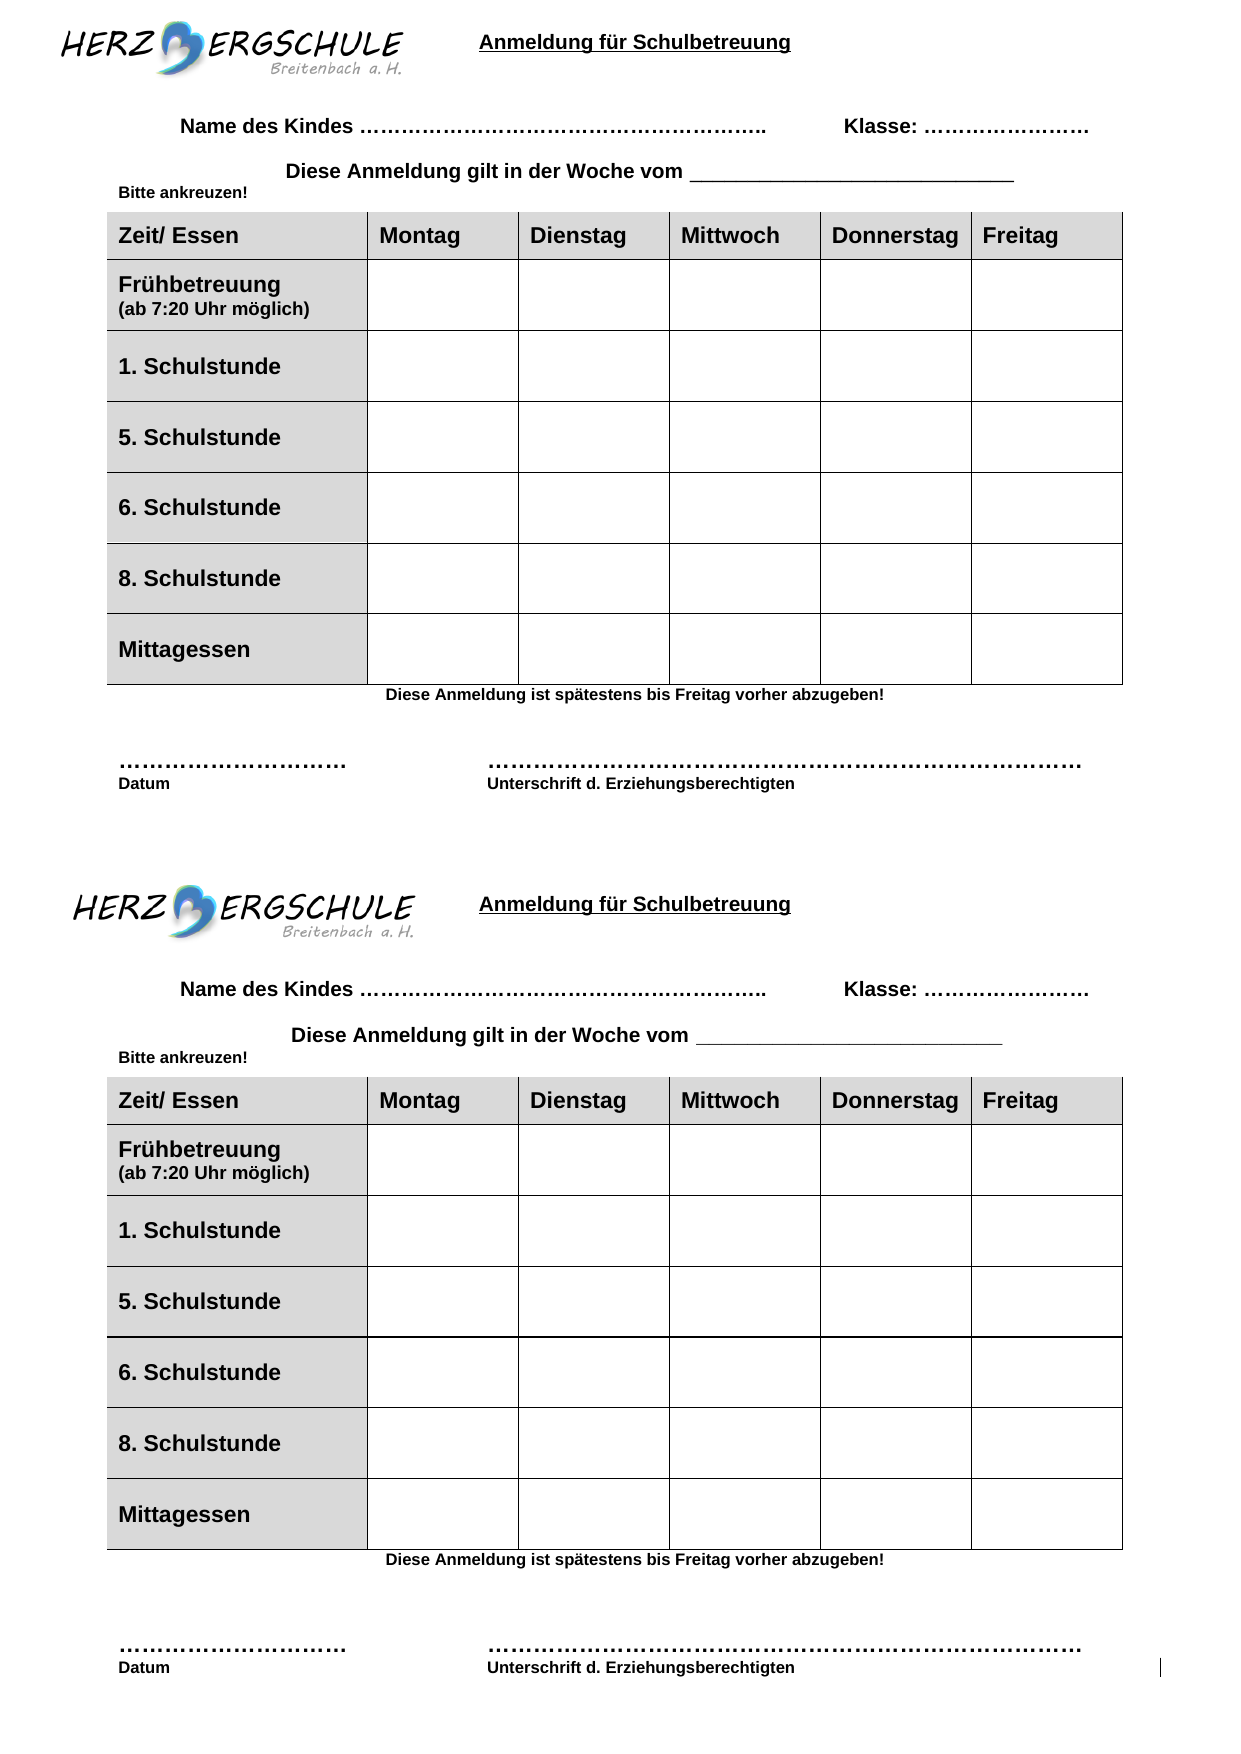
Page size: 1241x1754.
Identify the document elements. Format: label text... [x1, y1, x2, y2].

table_header Montag [368, 1077, 518, 1124]
table_cell [821, 1196, 971, 1266]
table_cell [821, 1408, 971, 1478]
table_cell [670, 1196, 820, 1266]
table_cell [368, 1479, 518, 1549]
table_cell [972, 614, 1122, 684]
table_cell [368, 1267, 518, 1336]
table_cell [821, 1125, 971, 1195]
table_cell [519, 260, 669, 330]
table_cell [670, 544, 820, 613]
table_header Freitag [972, 1077, 1122, 1124]
text Name des Kindes ………………………………………………….. Klasse: …………………… [118, 977, 1152, 1001]
table_cell [670, 402, 820, 472]
table_cell [972, 1125, 1122, 1195]
table_cell [368, 544, 518, 613]
table_cell [519, 1125, 669, 1195]
table_cell [670, 614, 820, 684]
table_cell [519, 1338, 669, 1407]
table_cell [670, 1267, 820, 1336]
table_cell [972, 1479, 1122, 1549]
table_cell [821, 544, 971, 613]
table_cell [519, 402, 669, 472]
picture [57, 871, 426, 956]
table_cell [368, 260, 518, 330]
table_cell Frühbetreuung (ab 7:20 Uhr möglich) [107, 260, 367, 330]
table_cell [368, 402, 518, 472]
table_cell 5. Schulstunde [107, 1267, 367, 1336]
text Datum Unterschrift d. Erziehungsberechtigten [118, 1657, 1152, 1677]
table_cell 1. Schulstunde [107, 331, 367, 401]
table_cell [670, 1408, 820, 1478]
table_header Dienstag [519, 1077, 669, 1124]
table_cell [821, 473, 971, 542]
table_header Freitag [972, 212, 1122, 259]
table_cell [972, 402, 1122, 472]
text Diese Anmeldung ist spätestens bis Freitag vorher abzugeben! [118, 685, 1152, 704]
text Diese Anmeldung gilt in der Woche vom ____________________________ [118, 159, 1152, 183]
table_cell [972, 1196, 1122, 1266]
text Anmeldung für Schulbetreuung [414, 29, 1152, 53]
table_cell [519, 331, 669, 401]
text Datum Unterschrift d. Erziehungsberechtigten [118, 773, 1152, 793]
table_cell 6. Schulstunde [107, 473, 367, 542]
table_cell [670, 473, 820, 542]
table_cell [821, 1479, 971, 1549]
table_cell 1. Schulstunde [107, 1196, 367, 1266]
table_cell [821, 1338, 971, 1407]
table_cell Mittagessen [107, 1479, 367, 1549]
table_cell [670, 1338, 820, 1407]
table_cell [972, 1338, 1122, 1407]
table_header Mittwoch [670, 1077, 820, 1124]
table_cell [670, 1125, 820, 1195]
table_cell [972, 1267, 1122, 1336]
table_header Donnerstag [821, 212, 971, 259]
table_cell [519, 1196, 669, 1266]
table_cell [821, 614, 971, 684]
table_header Donnerstag [821, 1077, 971, 1124]
table_header Dienstag [519, 212, 669, 259]
table_cell [519, 544, 669, 613]
table_cell [368, 331, 518, 401]
text Bitte ankreuzen! [118, 183, 1152, 202]
table_cell [368, 1338, 518, 1407]
table_cell [972, 1408, 1122, 1478]
table_cell [972, 544, 1122, 613]
table_header Mittwoch [670, 212, 820, 259]
table_cell [972, 260, 1122, 330]
table_cell [368, 1125, 518, 1195]
table_cell [972, 331, 1122, 401]
table_cell [821, 1267, 971, 1336]
picture [45, 7, 414, 93]
table_cell [670, 331, 820, 401]
table_cell [519, 1267, 669, 1336]
table_cell 5. Schulstunde [107, 402, 367, 472]
text Diese Anmeldung ist spätestens bis Freitag vorher abzugeben! [118, 1550, 1152, 1569]
table_cell [519, 473, 669, 542]
table_cell Mittagessen [107, 614, 367, 684]
text Anmeldung für Schulbetreuung [426, 892, 1152, 916]
table_cell 6. Schulstunde [107, 1338, 367, 1407]
text Bitte ankreuzen! [118, 1048, 1152, 1067]
table_cell [670, 260, 820, 330]
table_cell Frühbetreuung (ab 7:20 Uhr möglich) [107, 1125, 367, 1195]
table_cell [821, 260, 971, 330]
table_cell 8. Schulstunde [107, 544, 367, 613]
table_cell [821, 331, 971, 401]
table_cell [519, 1479, 669, 1549]
table_cell [670, 1479, 820, 1549]
table_cell [368, 1196, 518, 1266]
table_cell [368, 614, 518, 684]
table_cell [368, 1408, 518, 1478]
text Diese Anmeldung gilt in der Woche vom ________________________ [118, 1021, 1152, 1048]
table_cell [368, 473, 518, 542]
table_header Montag [368, 212, 518, 259]
table_cell 8. Schulstunde [107, 1408, 367, 1478]
text ………………………… …………………………………………………………………… [118, 1631, 1152, 1657]
text Name des Kindes ………………………………………………….. Klasse: …………………… [118, 114, 1152, 138]
table_header Zeit/ Essen [107, 212, 367, 259]
table_cell [821, 402, 971, 472]
table_cell [519, 1408, 669, 1478]
table_header Zeit/ Essen [107, 1077, 367, 1124]
table_cell [972, 473, 1122, 542]
text ………………………… …………………………………………………………………… [118, 747, 1152, 773]
table_cell [519, 614, 669, 684]
